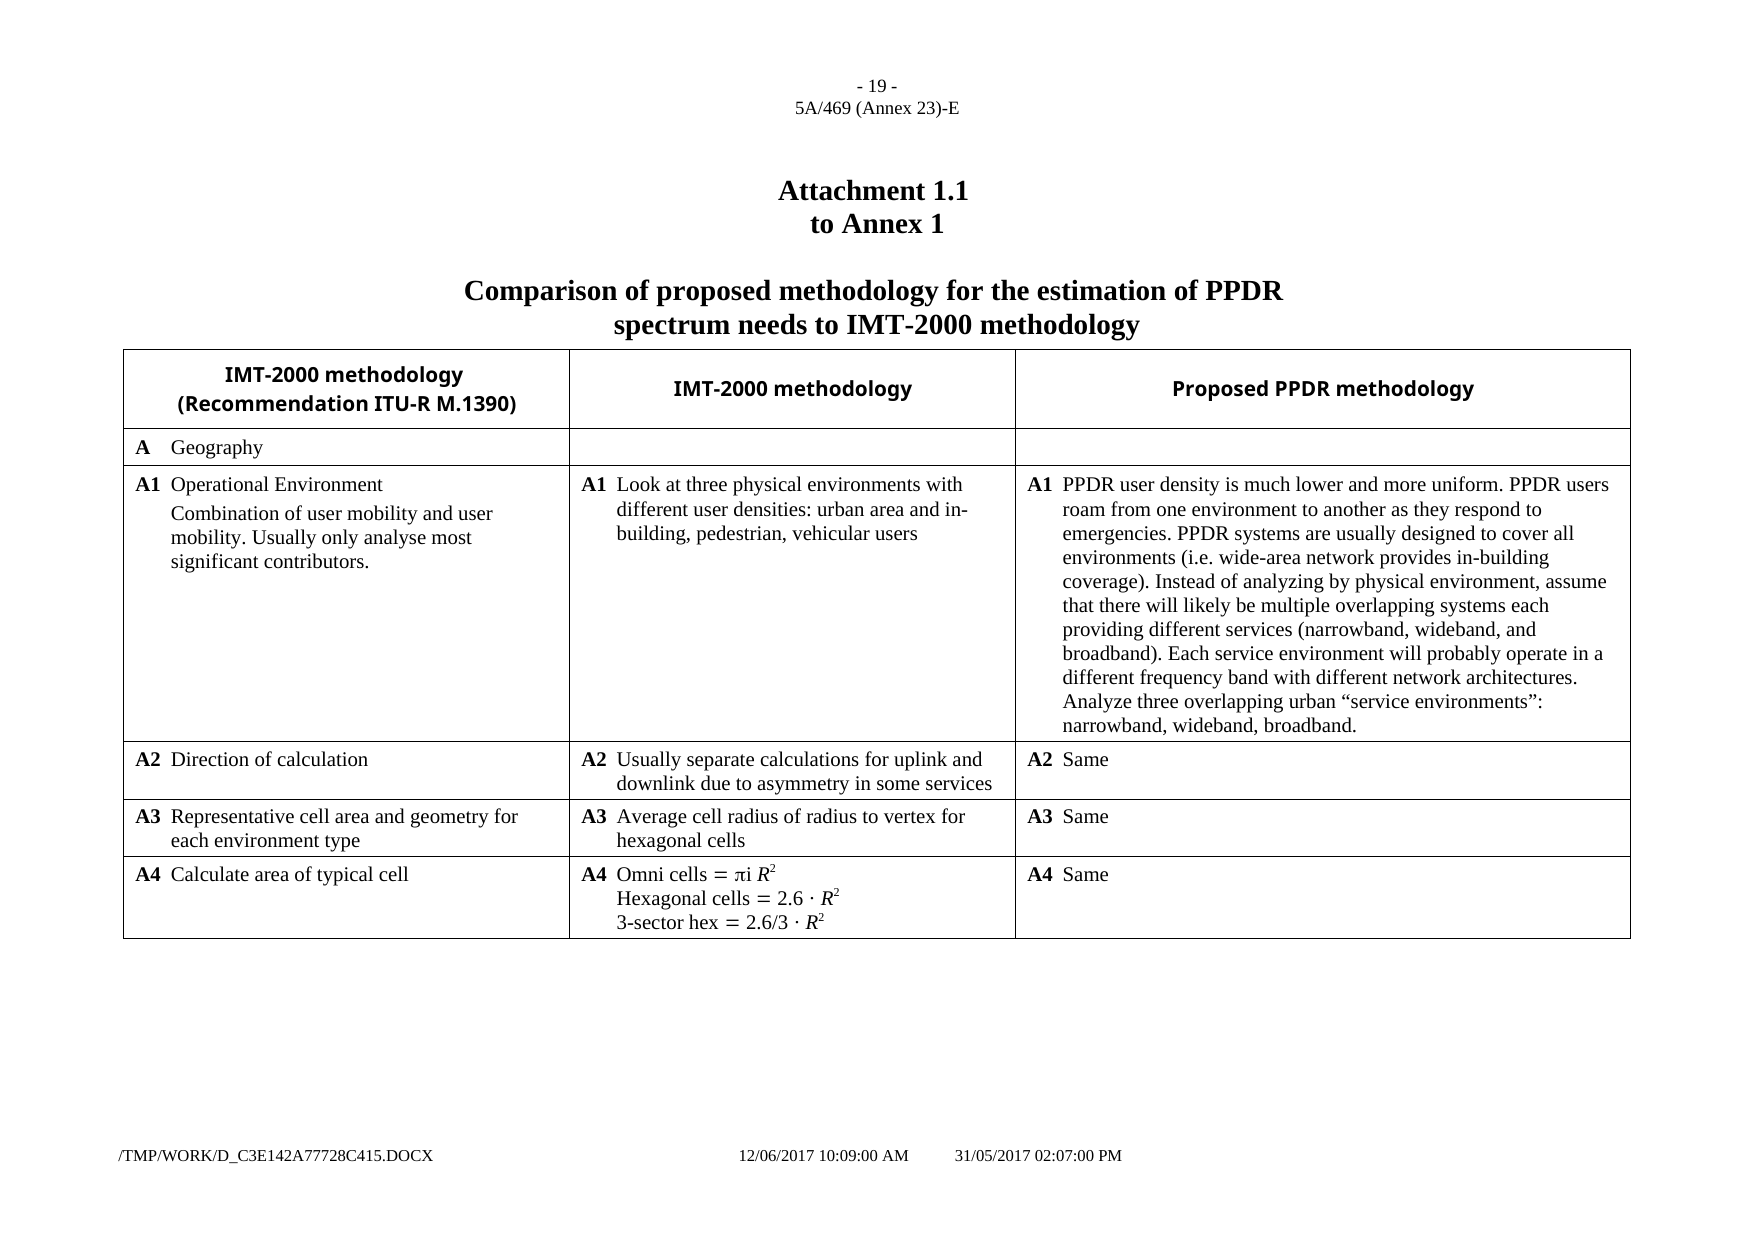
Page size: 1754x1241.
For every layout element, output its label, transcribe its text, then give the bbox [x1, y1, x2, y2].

table_header Proposed PPDR methodology [1016, 350, 1630, 427]
table_cell [570, 429, 1015, 465]
table_cell A4 Omni cells  i R2 Hexagonal cells  2.6 · R2 3-sector hex  2.6/3 · R2 [570, 857, 1015, 938]
table_cell A4 Same [1016, 857, 1630, 938]
table_header IMT-2000 methodology [570, 350, 1015, 427]
table_cell A2 Direction of calculation [124, 742, 569, 799]
table_cell A3 Average cell radius of radius to vertex for hexagonal cells [570, 800, 1015, 856]
table_cell A Geography [124, 429, 569, 465]
table_cell A2 Usually separate calculations for uplink and downlink due to asymmetry in some services [570, 742, 1015, 799]
table_cell A4 Calculate area of typical cell [124, 857, 569, 938]
table_header IMT-2000 methodology (Recommendation ITU-R M.1390) [124, 350, 569, 427]
table_cell A1 PPDR user density is much lower and more uniform. PPDR users roam from one environment to another as they respond to emergencies. PPDR systems are usually designed to cover all environments (i.e. wide-area network provides in-building coverage). Instead of analyzing by physical environment, assume that there will likely be multiple overlapping systems each providing different services (narrowband, wideband, and broadband). Each service environment will probably operate in a different frequency band with different network architectures. Analyze three overlapping urban “service environments”: narrowband, wideband, broadband. [1016, 466, 1630, 741]
table_cell A2 Same [1016, 742, 1630, 799]
table_cell A1 Operational Environment Combination of user mobility and user mobility. Usually only analyse most significant contributors. [124, 466, 569, 741]
title Attachment 1.1 to Annex 1 Comparison of proposed methodology for the estimation of PPDR spectrum needs to IMT-2000 methodology [118, 173, 1636, 340]
table_cell [1016, 429, 1630, 465]
table_cell A3 Representative cell area and geometry for each environment type [124, 800, 569, 856]
table_cell A1 Look at three physical environments with different user densities: urban area and in-building, pedestrian, vehicular users [570, 466, 1015, 741]
table_cell A3 Same [1016, 800, 1630, 856]
